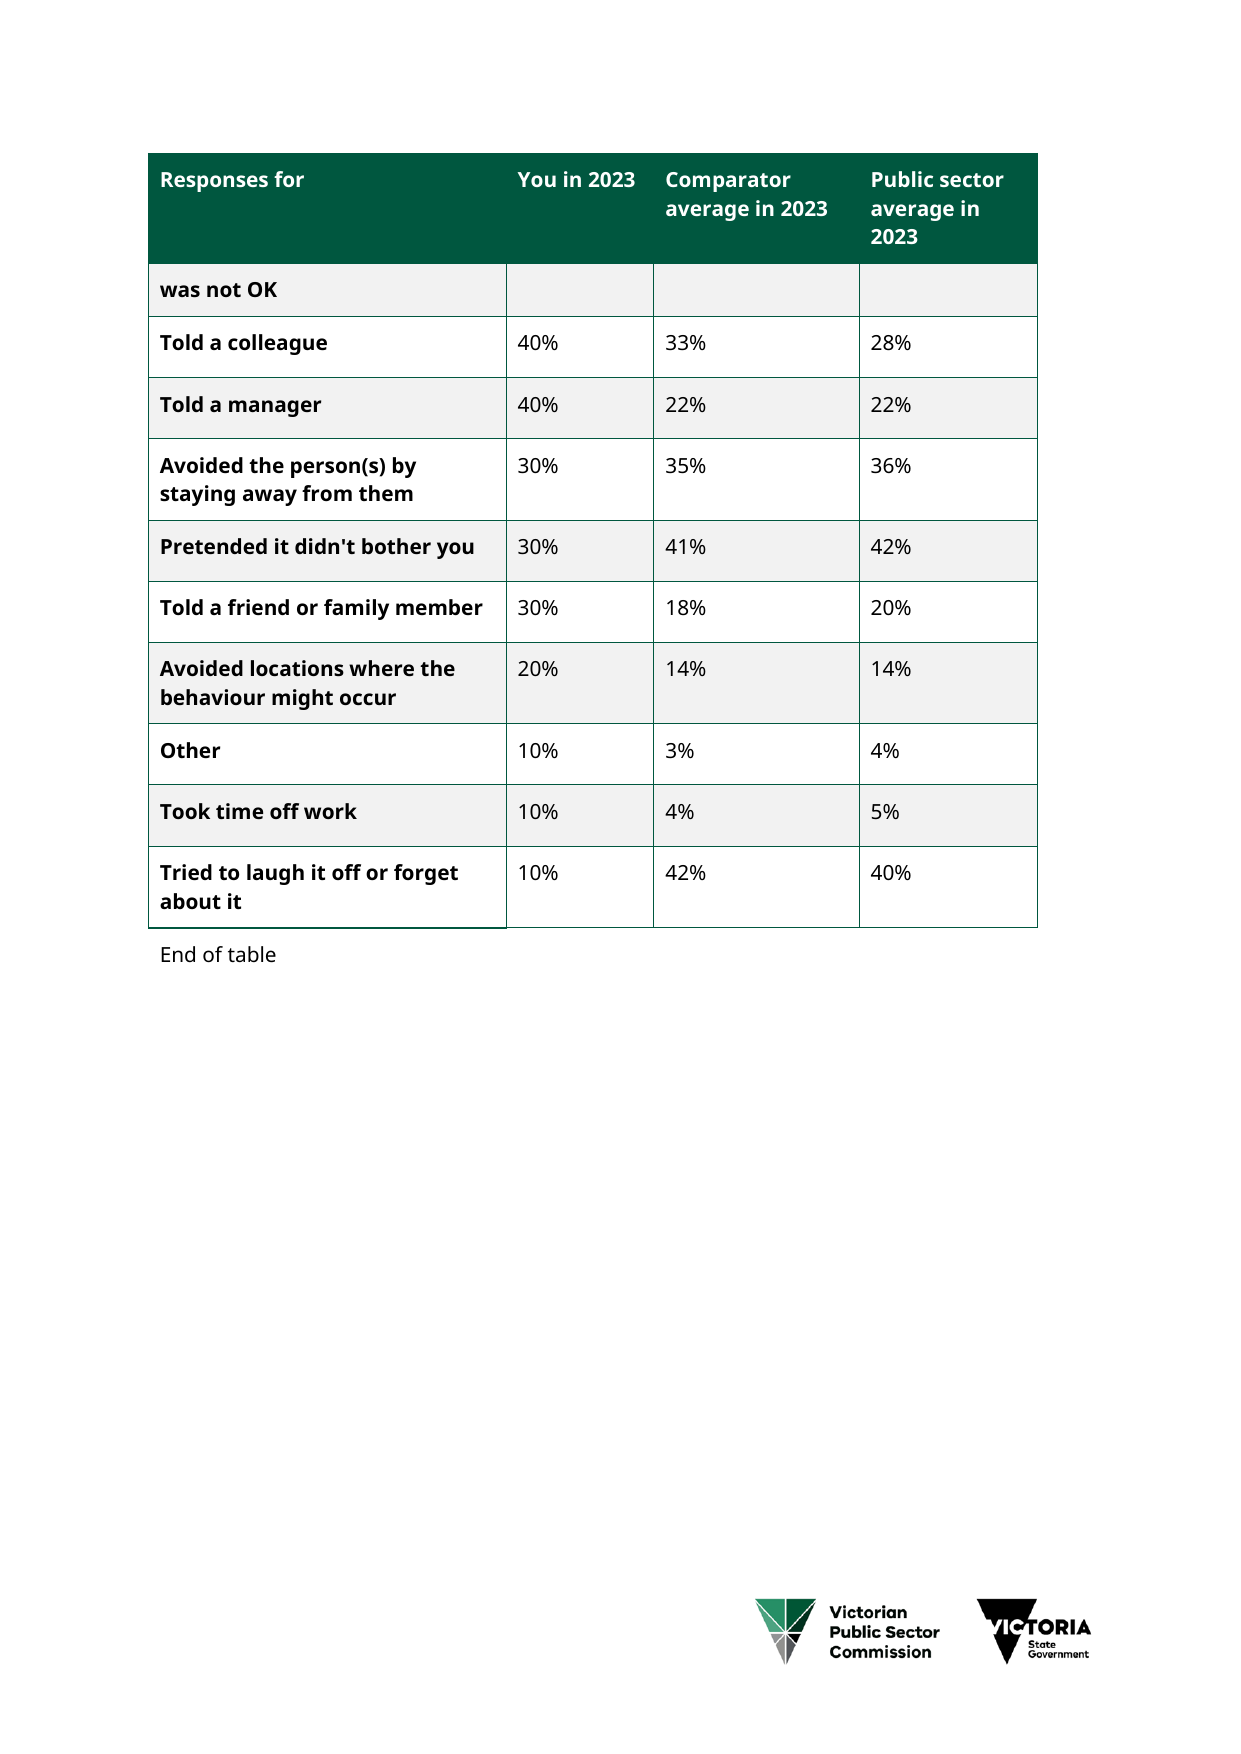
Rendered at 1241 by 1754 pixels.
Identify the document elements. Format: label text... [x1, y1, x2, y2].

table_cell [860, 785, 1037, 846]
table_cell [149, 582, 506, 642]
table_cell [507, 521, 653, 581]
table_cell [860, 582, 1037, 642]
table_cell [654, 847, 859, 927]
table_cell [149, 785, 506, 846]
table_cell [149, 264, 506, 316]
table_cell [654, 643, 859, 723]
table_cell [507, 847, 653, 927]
picture [754, 1598, 1093, 1666]
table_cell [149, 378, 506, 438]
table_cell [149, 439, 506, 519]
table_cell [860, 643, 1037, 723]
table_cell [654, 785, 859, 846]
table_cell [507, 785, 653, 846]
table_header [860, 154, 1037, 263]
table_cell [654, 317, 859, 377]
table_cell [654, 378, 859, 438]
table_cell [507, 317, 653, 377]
table_header Responses for [149, 154, 506, 263]
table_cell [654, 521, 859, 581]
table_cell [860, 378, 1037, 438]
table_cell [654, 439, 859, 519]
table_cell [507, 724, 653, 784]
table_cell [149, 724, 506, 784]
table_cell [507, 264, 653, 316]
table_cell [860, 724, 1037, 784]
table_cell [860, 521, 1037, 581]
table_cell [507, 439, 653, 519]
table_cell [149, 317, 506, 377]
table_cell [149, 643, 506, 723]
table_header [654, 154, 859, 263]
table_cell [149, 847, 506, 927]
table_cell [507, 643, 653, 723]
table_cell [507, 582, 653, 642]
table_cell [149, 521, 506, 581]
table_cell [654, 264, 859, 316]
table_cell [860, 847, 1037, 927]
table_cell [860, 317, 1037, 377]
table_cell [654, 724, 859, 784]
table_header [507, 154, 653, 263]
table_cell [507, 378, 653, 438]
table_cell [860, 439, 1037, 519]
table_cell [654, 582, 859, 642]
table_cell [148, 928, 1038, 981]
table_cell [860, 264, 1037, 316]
